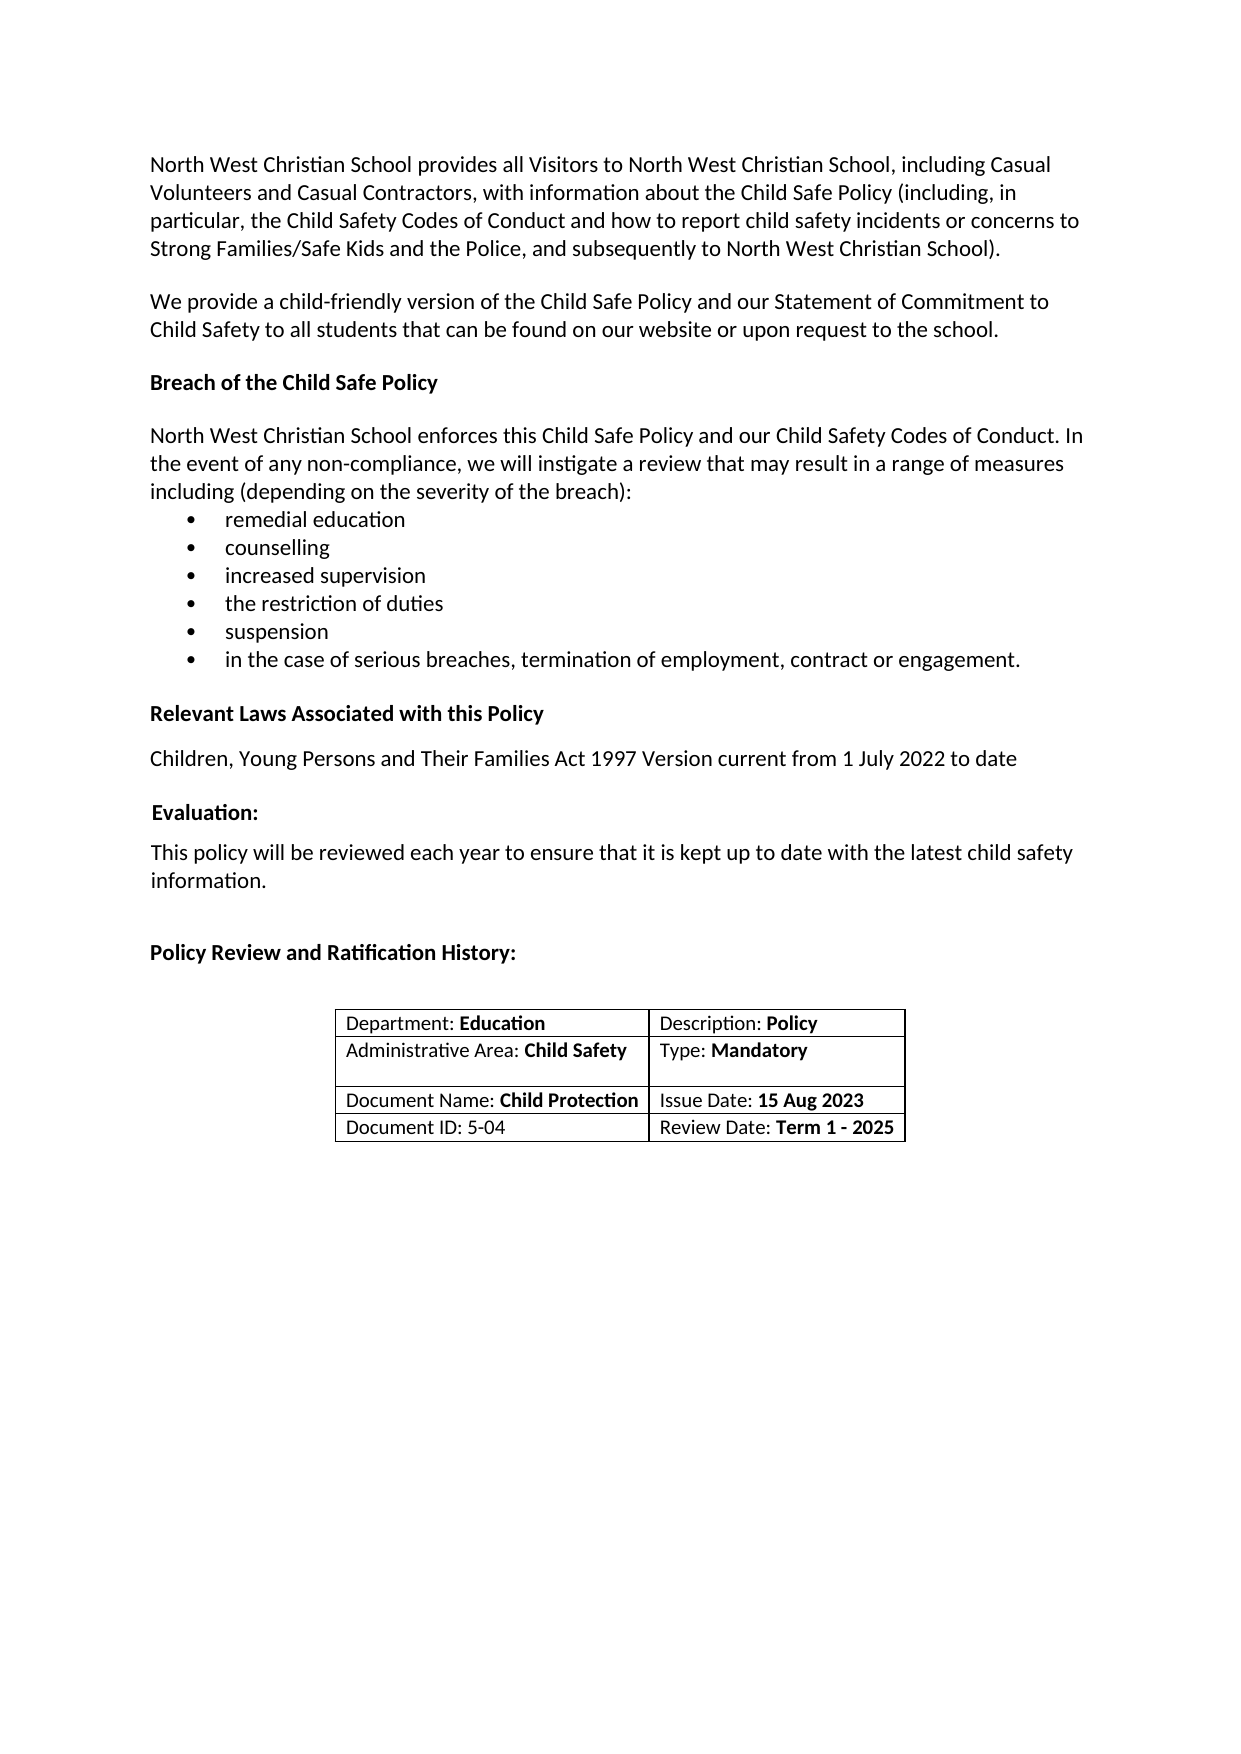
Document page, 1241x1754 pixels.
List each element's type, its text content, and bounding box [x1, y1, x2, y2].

list the restriction of duties [187, 589, 1090, 617]
text Evaluation: [152, 798, 1090, 826]
text North West Christian School provides all Visitors to North West Christian School, including Casual Volunteers and Casual Contractors, with information about the Child Safe Policy (including, in particular, the Child Safety Codes of Conduct and how to report child safety incidents or concerns to Strong Families/Safe Kids and the Police, and subsequently to North West Christian School). [150, 150, 1090, 262]
text Policy Review and Ratification History: [150, 938, 1090, 967]
text Relevant Laws Associated with this Policy [150, 699, 1090, 727]
list counselling [187, 533, 1090, 561]
table_cell Type: Mandatory [650, 1037, 904, 1086]
table_header Department: Education [336, 1010, 648, 1036]
list suspension [187, 617, 1090, 645]
text We provide a child-friendly version of the Child Safe Policy and our Statement of Commitment to Child Safety to all students that can be found on our website or upon request to the school. [150, 287, 1090, 343]
table_cell Issue Date: 15 Aug 2023 [650, 1087, 904, 1113]
table_cell Review Date: Term 1 - 2025 [650, 1114, 904, 1141]
list remedial education [187, 505, 1090, 533]
text This policy will be reviewed each year to ensure that it is kept up to date with the latest child safety information. [151, 838, 1090, 894]
text Children, Young Persons and Their Families Act 1997 Version current from 1 July 2022 to date [150, 744, 1090, 772]
list in the case of serious breaches, termination of employment, contract or engagement. [187, 645, 1090, 673]
text North West Christian School enforces this Child Safe Policy and our Child Safety Codes of Conduct. In the event of any non-compliance, we will instigate a review that may result in a range of measures including (depending on the severity of the breach): [150, 421, 1090, 505]
text Breach of the Child Safe Policy [150, 368, 1090, 396]
table_cell Administrative Area: Child Safety [336, 1037, 648, 1086]
table_cell Document ID: 5-04 [336, 1114, 648, 1141]
table_cell Document Name: Child Protection [336, 1087, 648, 1113]
list increased supervision [187, 561, 1090, 589]
table_header Description: Policy [650, 1010, 904, 1036]
